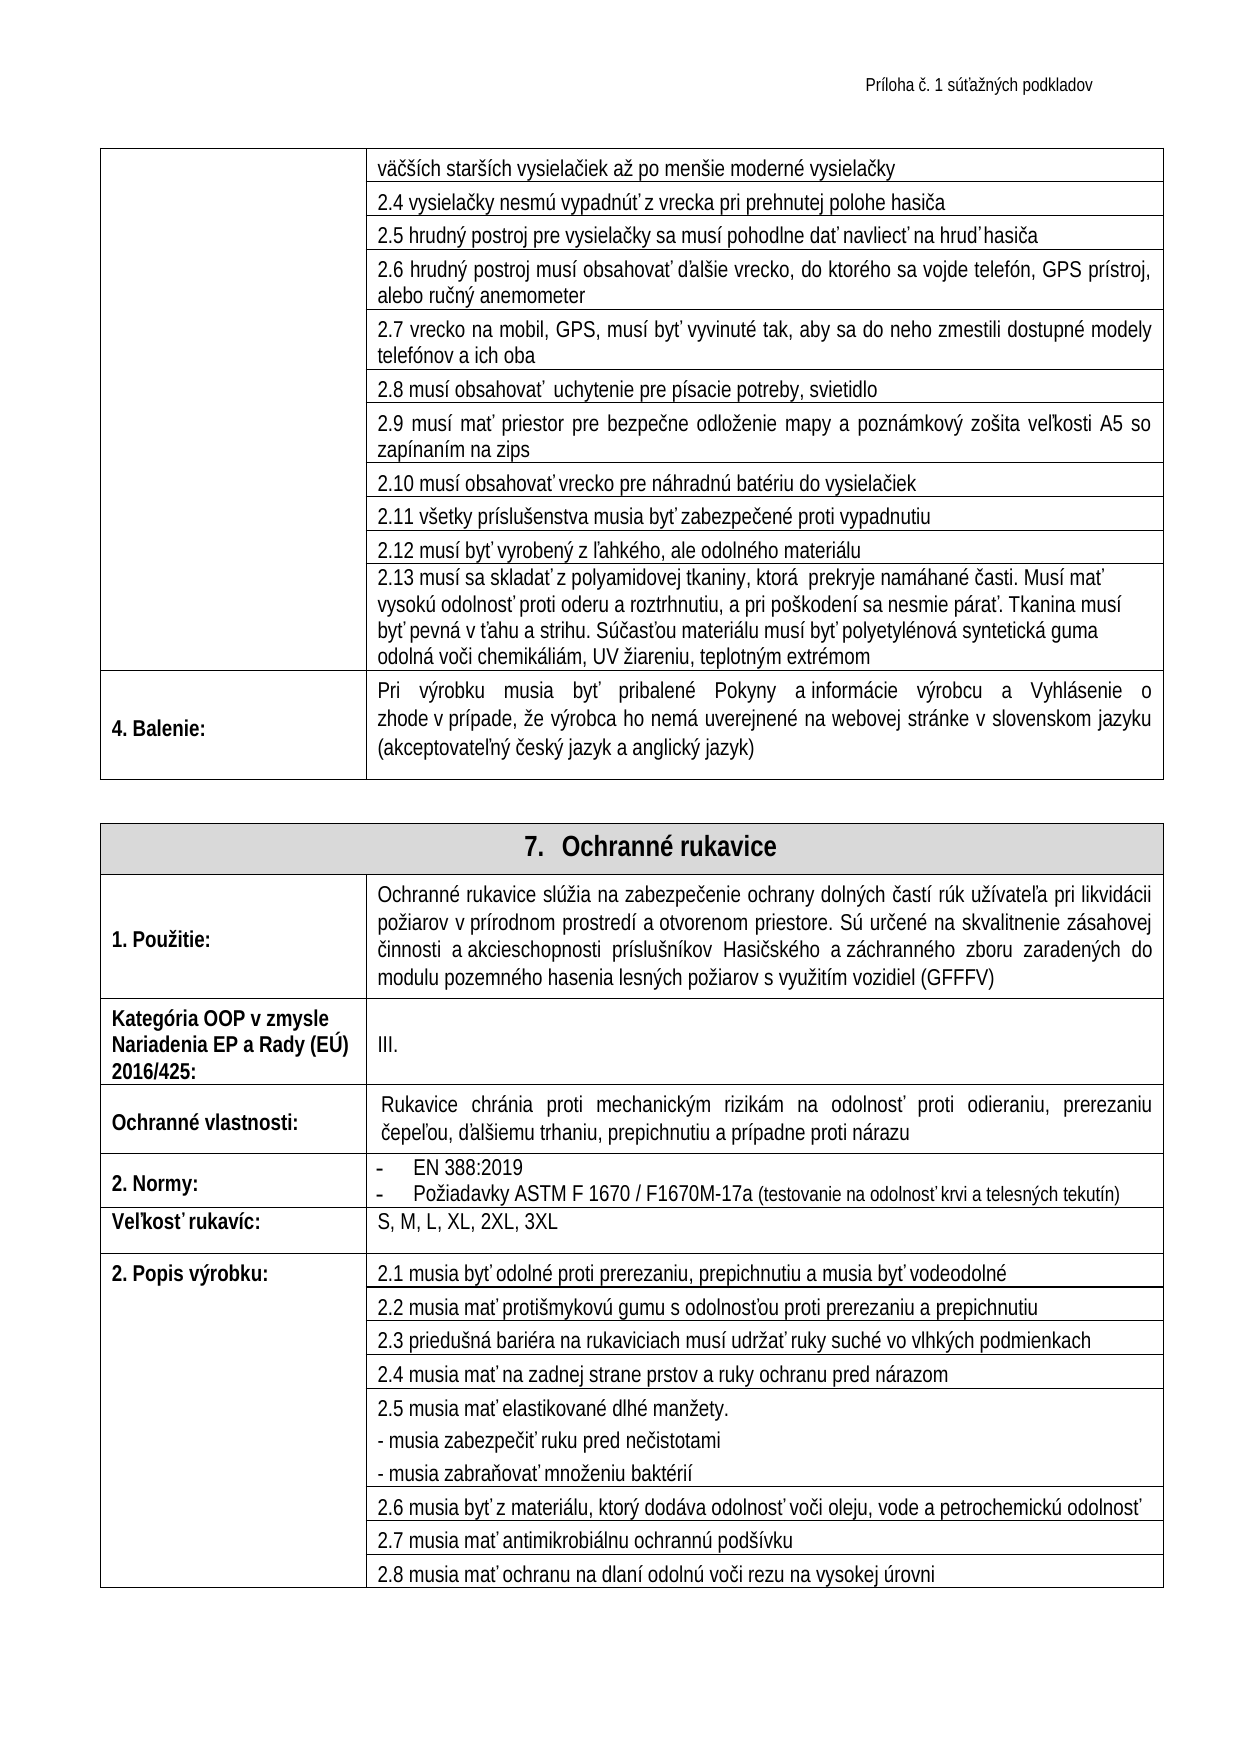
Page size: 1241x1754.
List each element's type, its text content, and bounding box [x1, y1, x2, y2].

table_cell 2.6 hrudný postroj musí obsahovať ďalšie vrecko, do ktorého sa vojde telefón, GPS prístroj, alebo ručný anemometer [367, 250, 1163, 308]
table_cell Veľkosť rukavíc: [101, 1208, 366, 1253]
table_cell 2.6 musia byť z materiálu, ktorý dodáva odolnosť voči oleju, vode a petrochemickú odolnosť [367, 1487, 1163, 1520]
table_cell 2.7 vrecko na mobil, GPS, musí byť vyvinuté tak, aby sa do neho zmestili dostupné modely telefónov a ich oba [367, 310, 1163, 368]
table_header Ochranné rukavice [101, 824, 1163, 874]
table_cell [367, 149, 1163, 181]
table_cell 4. Balenie: [101, 671, 366, 779]
table_cell 2.2 musia mať protišmykovú gumu s odolnosťou proti prerezaniu a prepichnutiu [367, 1288, 1163, 1320]
table_cell 2.3 priedušná bariéra na rukaviciach musí udržať ruky suché vo vlhkých podmienkach [367, 1321, 1163, 1354]
table_cell EN 388:2019 Požiadavky ASTM F 1670 / F1670M-17a (testovanie na odolnosť krvi a telesných tekutín) [367, 1154, 1163, 1207]
table_cell 2.8 musia mať ochranu na dlaní odolnú voči rezu na vysokej úrovni [367, 1555, 1163, 1587]
table_cell Ochranné vlastnosti: [101, 1085, 366, 1153]
table_cell Rukavice chránia proti mechanickým rizikám na odolnosť proti odieraniu, prerezaniu čepeľou, ďalšiemu trhaniu, prepichnutiu a prípadne proti nárazu [367, 1085, 1163, 1153]
table_cell 2. Popis výrobku: [101, 1254, 366, 1587]
table_cell S, M, L, XL, 2XL, 3XL [367, 1208, 1163, 1253]
table_cell III. [367, 999, 1163, 1084]
table_cell 2.5 musia mať elastikované dlhé manžety. - musia zabezpečiť ruku pred nečistotami - musia zabraňovať množeniu baktérií [367, 1389, 1163, 1486]
table_cell 1. Použitie: [101, 875, 366, 998]
table_cell 2.7 musia mať antimikrobiálnu ochrannú podšívku [367, 1521, 1163, 1553]
table_cell 2.11 všetky príslušenstva musia byť zabezpečené proti vypadnutiu [367, 497, 1163, 529]
table_cell Ochranné rukavice slúžia na zabezpečenie ochrany dolných častí rúk užívateľa pri likvidácii požiarov v prírodnom prostredí a otvorenom priestore. Sú určené na skvalitnenie zásahovej činnosti a akcieschopnosti príslušníkov Hasičského a záchranného zboru zaradených do modulu pozemného hasenia lesných požiarov s využitím vozidiel (GFFFV) [367, 875, 1163, 998]
table_cell Pri výrobku musia byť pribalené Pokyny a informácie výrobcu a Vyhlásenie o zhode v prípade, že výrobca ho nemá uverejnené na webovej stránke v slovenskom jazyku (akceptovateľný český jazyk a anglický jazyk) [367, 671, 1163, 779]
table_cell 2.13 musí sa skladať z polyamidovej tkaniny, ktorá prekryje namáhané časti. Musí mať vysokú odolnosť proti oderu a roztrhnutiu, a pri poškodení sa nesmie párať. Tkanina musí byť pevná v ťahu a strihu. Súčasťou materiálu musí byť polyetylénová syntetická guma odolná voči chemikáliám, UV žiareniu, teplotným extrémom [367, 564, 1163, 669]
table_cell 2.1 musia byť odolné proti prerezaniu, prepichnutiu a musia byť vodeodolné [367, 1254, 1163, 1286]
table_cell 2.8 musí obsahovať uchytenie pre písacie potreby, svietidlo [367, 370, 1163, 402]
table_cell 2.9 musí mať priestor pre bezpečne odloženie mapy a poznámkový zošita veľkosti A5 so zapínaním na zips [367, 403, 1163, 462]
table_cell 2.10 musí obsahovať vrecko pre náhradnú batériu do vysielačiek [367, 463, 1163, 496]
table_cell 2.4 vysielačky nesmú vypadnúť z vrecka pri prehnutej polohe hasiča [367, 182, 1163, 215]
table_cell 2.12 musí byť vyrobený z ľahkého, ale odolného materiálu [367, 531, 1163, 563]
table_cell 2.4 musia mať na zadnej strane prstov a ruky ochranu pred nárazom [367, 1355, 1163, 1387]
table_cell 2.5 hrudný postroj pre vysielačky sa musí pohodlne dať navliecť na hruď hasiča [367, 216, 1163, 248]
table_cell 2. Normy: [101, 1154, 366, 1207]
table_cell Kategória OOP v zmysle Nariadenia EP a Rady (EÚ) 2016/425: [101, 999, 366, 1084]
